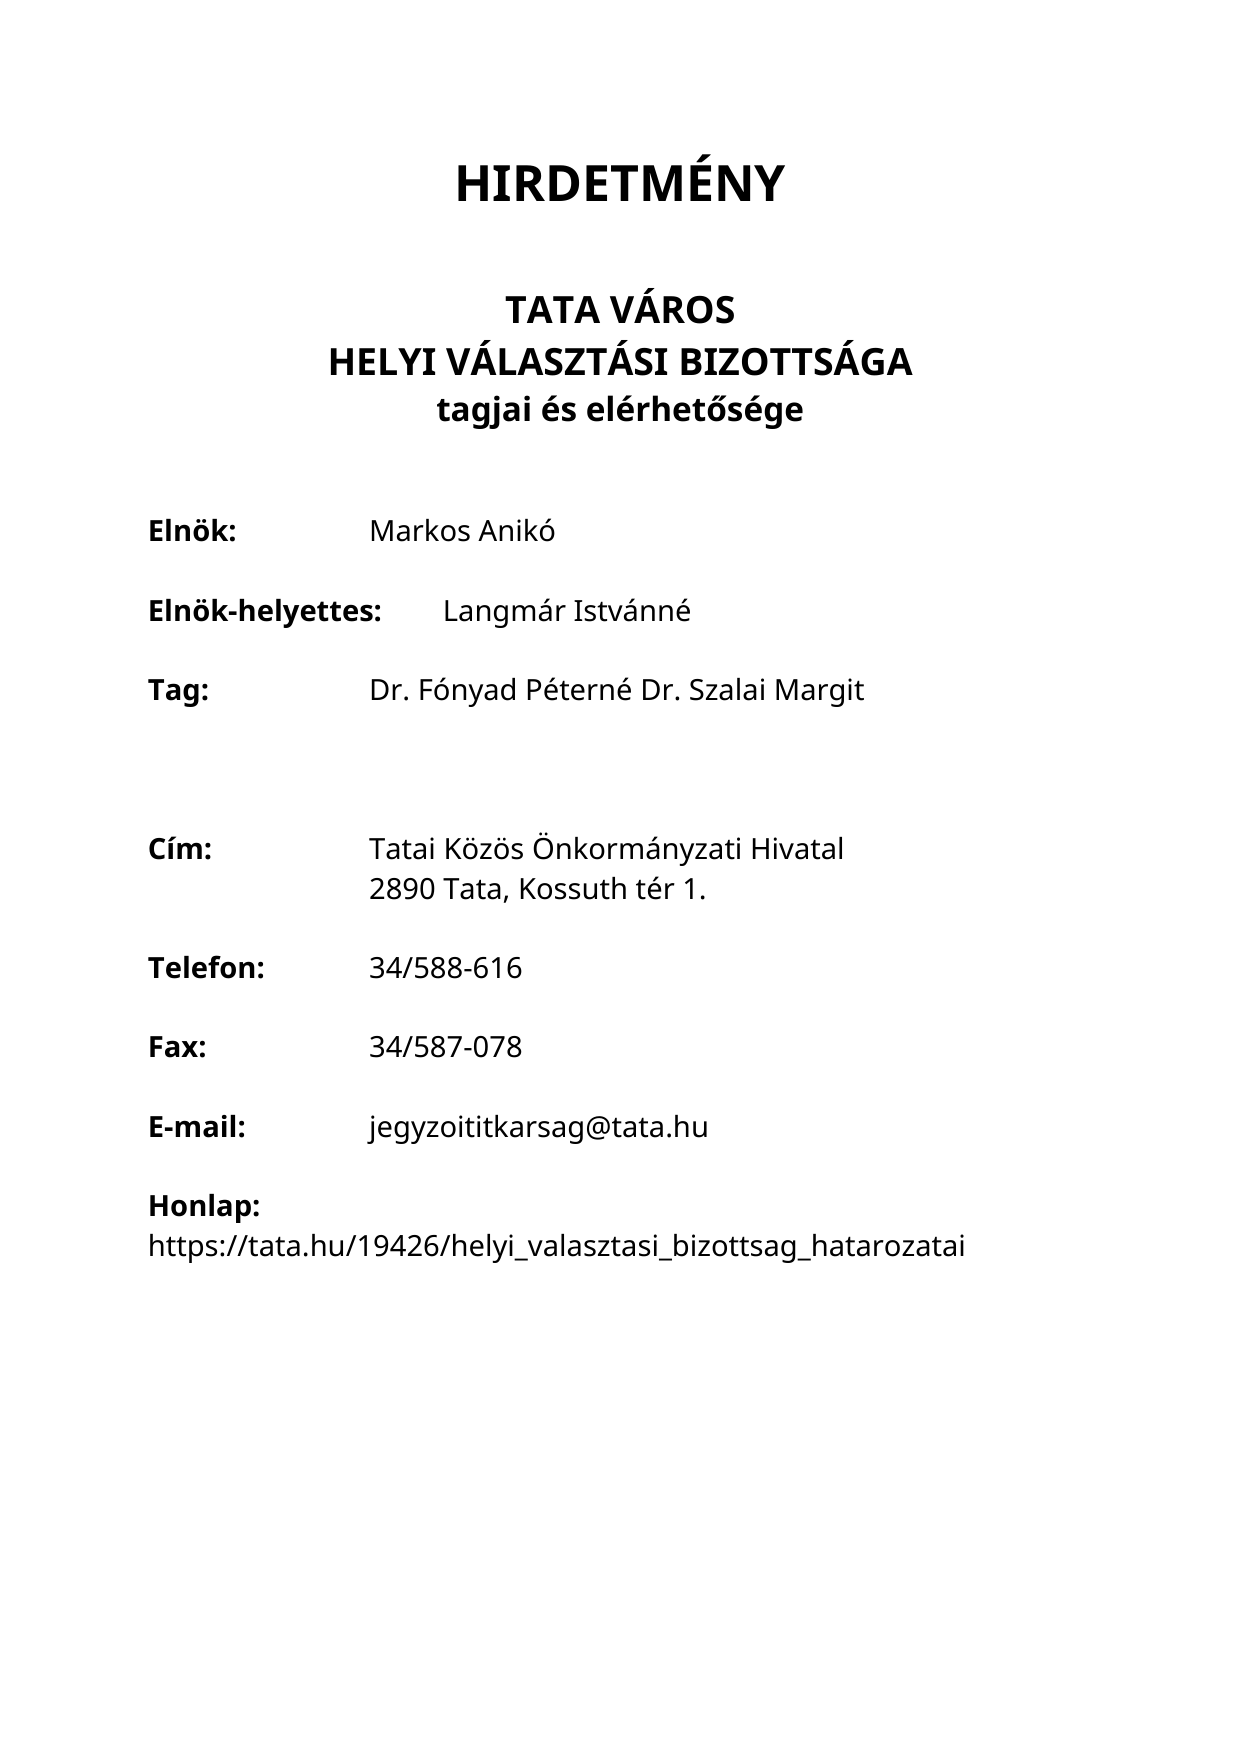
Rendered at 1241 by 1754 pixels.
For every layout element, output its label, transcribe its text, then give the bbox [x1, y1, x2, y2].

text Tag: Dr. Fónyad Péterné Dr. Szalai Margit [148, 669, 1093, 709]
text tagjai és elérhetősége [148, 386, 1093, 431]
text TATA VÁROS [148, 284, 1093, 335]
text E-mail: jegyzoititkarsag@tata.hu [148, 1106, 1093, 1146]
text Telefon: 34/588-616 [148, 947, 1093, 987]
text HELYI VÁLASZTÁSI BIZOTTSÁGA [148, 335, 1093, 386]
text Fax: 34/587-078 [148, 1027, 1093, 1066]
text Elnök-helyettes: Langmár Istvánné [148, 590, 1093, 630]
text Elnök: Markos Anikó [148, 511, 1093, 550]
text 2890 Tata, Kossuth tér 1. [295, 868, 1093, 908]
text Honlap: https://tata.hu/19426/helyi_valasztasi_bizottsag_hatarozatai [148, 1185, 1093, 1265]
text Cím: Tatai Közös Önkormányzati Hivatal [148, 828, 1093, 868]
text HIRDETMÉNY [148, 148, 1093, 216]
